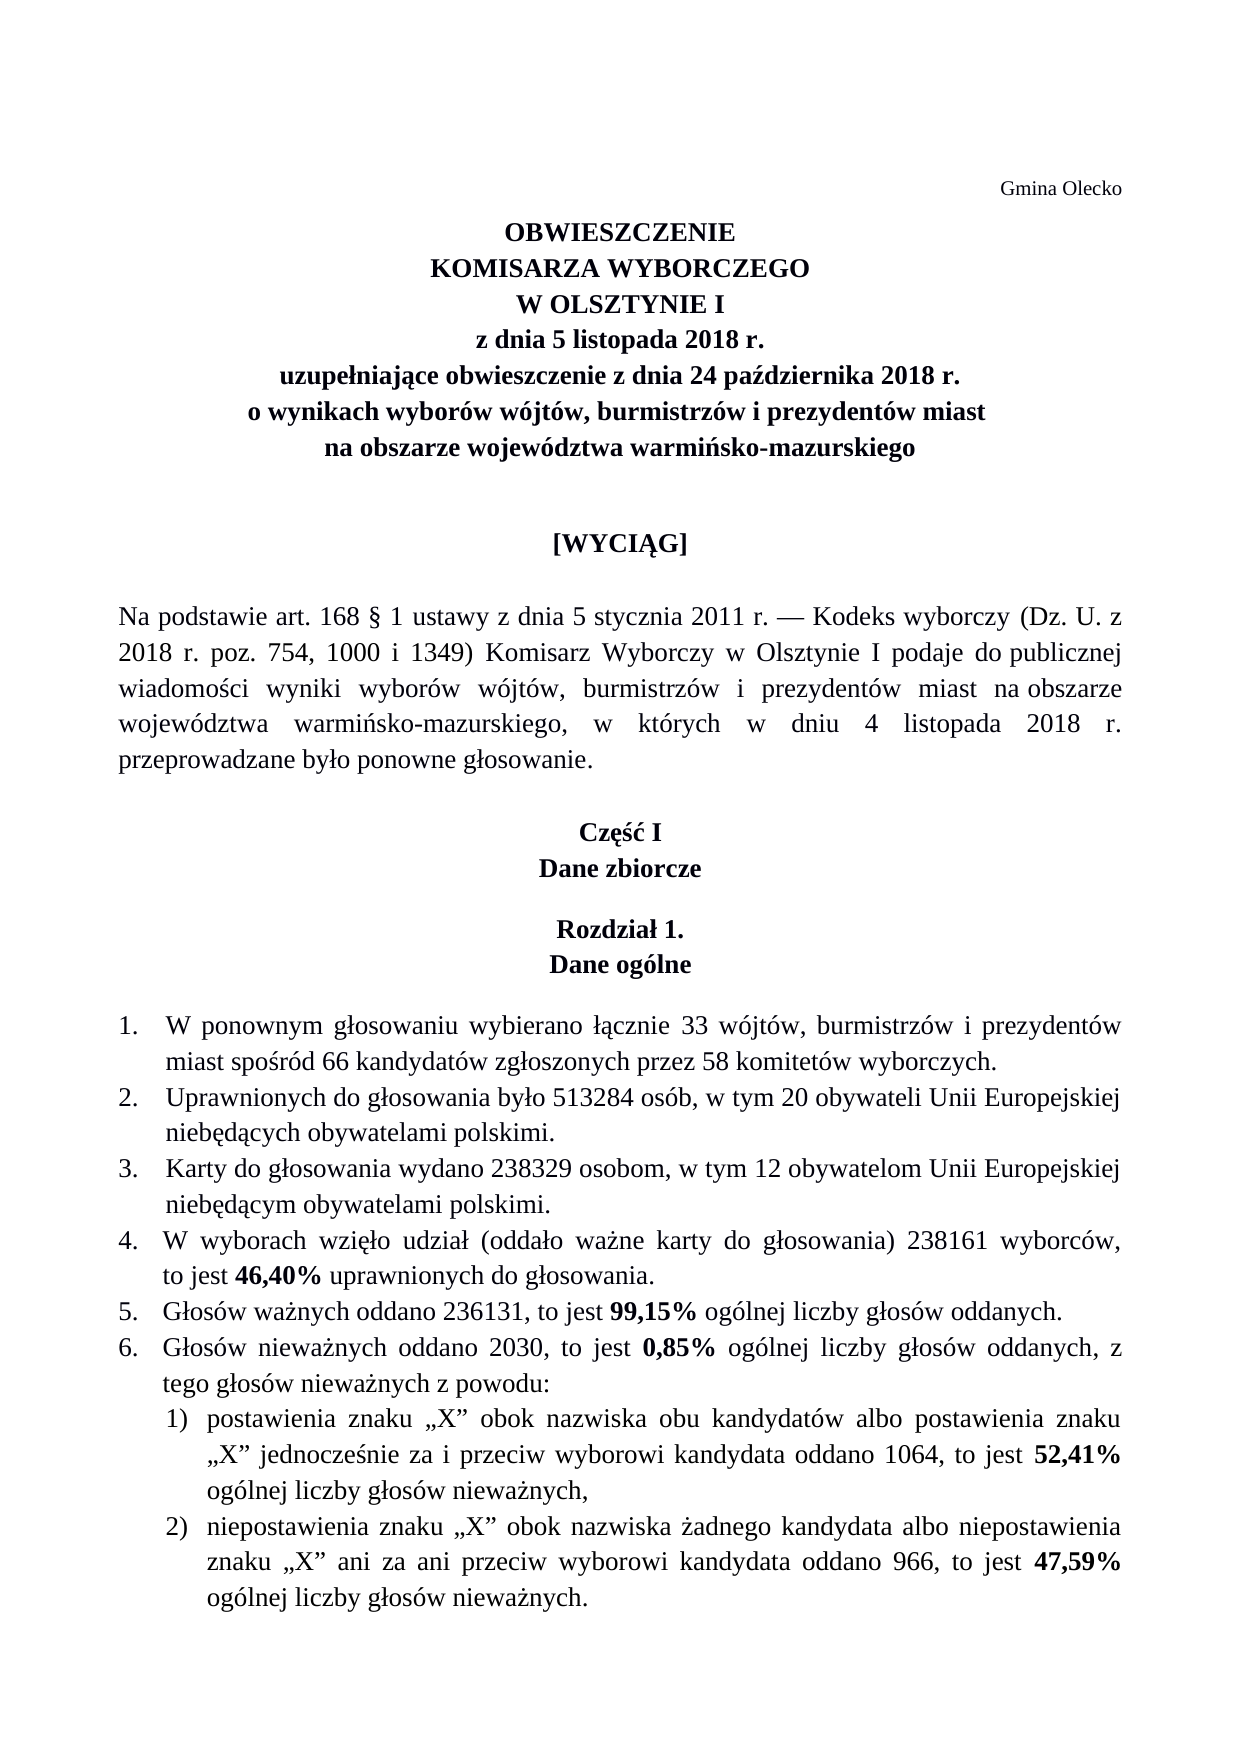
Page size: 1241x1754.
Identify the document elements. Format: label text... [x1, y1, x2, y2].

text 3. Karty do głosowania wydano 238329 osobom, w tym 12 obywatelom Unii Europejskiej niebędącym obywatelami polskimi. [118, 1152, 1122, 1219]
title OBWIESZCZENIE KOMISARZA WYBORCZEGO W OLSZTYNIE I z dnia 5 listopada 2018 r. uzupełniające obwieszczenie z dnia 24 października 2018 r. o wynikach wyborów wójtów, burmistrzów i prezydentów miast na obszarze województwa warmińsko-mazurskiego [118, 216, 1122, 462]
text Rozdział 1. Dane ogólne [118, 913, 1122, 980]
title [WYCIĄG] [118, 527, 1122, 558]
text Na podstawie art. 168 § 1 ustawy z dnia 5 stycznia 2011 r. — Kodeks wyborczy (Dz. U. z 2018 r. poz. 754, 1000 i 1349) Komisarz Wyborczy w Olsztynie I podaje do publicznej wiadomości wyniki wyborów wójtów, burmistrzów i prezydentów miast na obszarze województwa warmińsko-mazurskiego, w których w dniu 4 listopada 2018 r. przeprowadzane było ponowne głosowanie. [118, 600, 1122, 774]
text 6. Głosów nieważnych oddano 2030, to jest 0,85% ogólnej liczby głosów oddanych, z tego głosów nieważnych z powodu: [118, 1331, 1122, 1398]
text 1. W ponownym głosowaniu wybierano łącznie 33 wójtów, burmistrzów i prezydentów miast spośród 66 kandydatów zgłoszonych przez 58 komitetów wyborczych. [118, 1009, 1122, 1076]
text 2. Uprawnionych do głosowania było 513284 osób, w tym 20 obywateli Unii Europejskiej niebędących obywatelami polskimi. [118, 1081, 1122, 1148]
text 5. Głosów ważnych oddano 236131, to jest 99,15% ogólnej liczby głosów oddanych. [118, 1295, 1122, 1326]
subtitle Część I Dane zbiorcze [118, 816, 1122, 883]
text 4. W wyborach wzięło udział (oddało ważne karty do głosowania) 238161 wyborców, to jest 46,40% uprawnionych do głosowania. [118, 1224, 1122, 1291]
text Gmina Olecko [118, 176, 1122, 200]
text 1) postawienia znaku „X” obok nazwiska obu kandydatów albo postawienia znaku „X” jednocześnie za i przeciw wyborowi kandydata oddano 1064, to jest 52,41% ogólnej liczby głosów nieważnych, [165, 1402, 1122, 1505]
text 2) niepostawienia znaku „X” obok nazwiska żadnego kandydata albo niepostawienia znaku „X” ani za ani przeciw wyborowi kandydata oddano 966, to jest 47,59% ogólnej liczby głosów nieważnych. [165, 1509, 1122, 1612]
